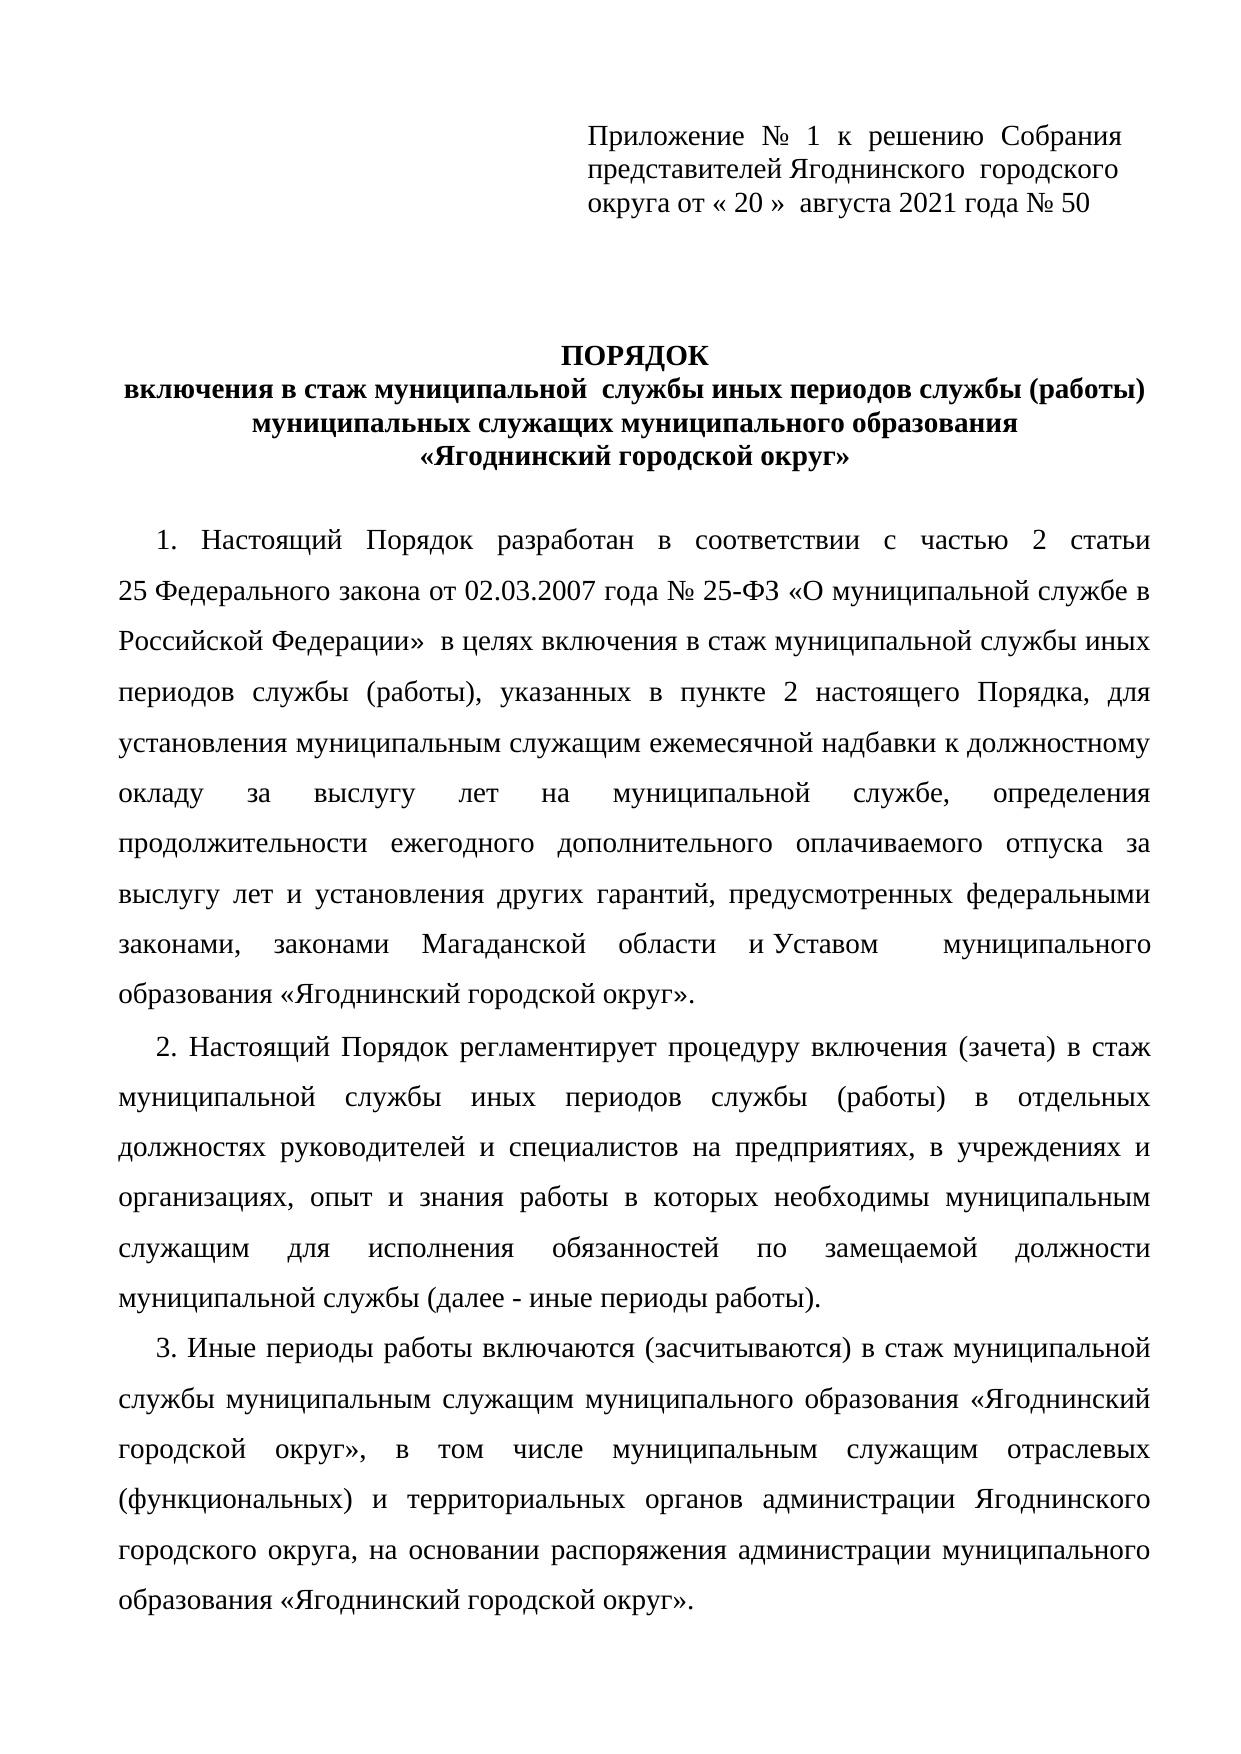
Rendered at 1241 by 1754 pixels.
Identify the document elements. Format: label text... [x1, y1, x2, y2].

text «Ягоднинский городской округ» [118, 438, 1152, 472]
text 1. Настоящий Порядок разработан в соответствии с частью 2 статьи 25 Федерального закона от 02.03.2007 года № 25-ФЗ «О муниципальной службе в Российской Федерации» в целях включения в стаж муниципальной службы иных периодов службы (работы), указанных в пункте 2 настоящего Порядка, для установления муниципальным служащим ежемесячной надбавки к должностному окладу за выслугу лет на муниципальной службе, определения продолжительности ежегодного дополнительного оплачиваемого отпуска за выслугу лет и установления других гарантий, предусмотренных федеральными законами, законами Магаданской области и Уставом муниципального образования «Ягоднинский городской округ». [118, 522, 1152, 1011]
text включения в стаж муниципальной службы иных периодов службы (работы) муниципальных служащих муниципального образования [118, 371, 1152, 438]
table_header Приложение № 1 к решению Собрания представителей Ягоднинского городского округа от « 20 » августа 2021 года № 50 [576, 118, 1134, 252]
text ПОРЯДОК [118, 338, 1152, 371]
text 3. Иные периоды работы включаются (засчитываются) в стаж муниципальной службы муниципальным служащим муниципального образования «Ягоднинский городской округ», в том числе муниципальным служащим отраслевых (функциональных) и территориальных органов администрации Ягоднинского городского округа, на основании распоряжения администрации муниципального образования «Ягоднинский городской округ». [118, 1331, 1152, 1616]
text 2. Настоящий Порядок регламентирует процедуру включения (зачета) в стаж муниципальной службы иных периодов службы (работы) в отдельных должностях руководителей и специалистов на предприятиях, в учреждениях и организациях, опыт и знания работы в которых необходимы муниципальным служащим для исполнения обязанностей по замещаемой должности муниципальной службы (далее - иные периоды работы). [118, 1029, 1152, 1314]
